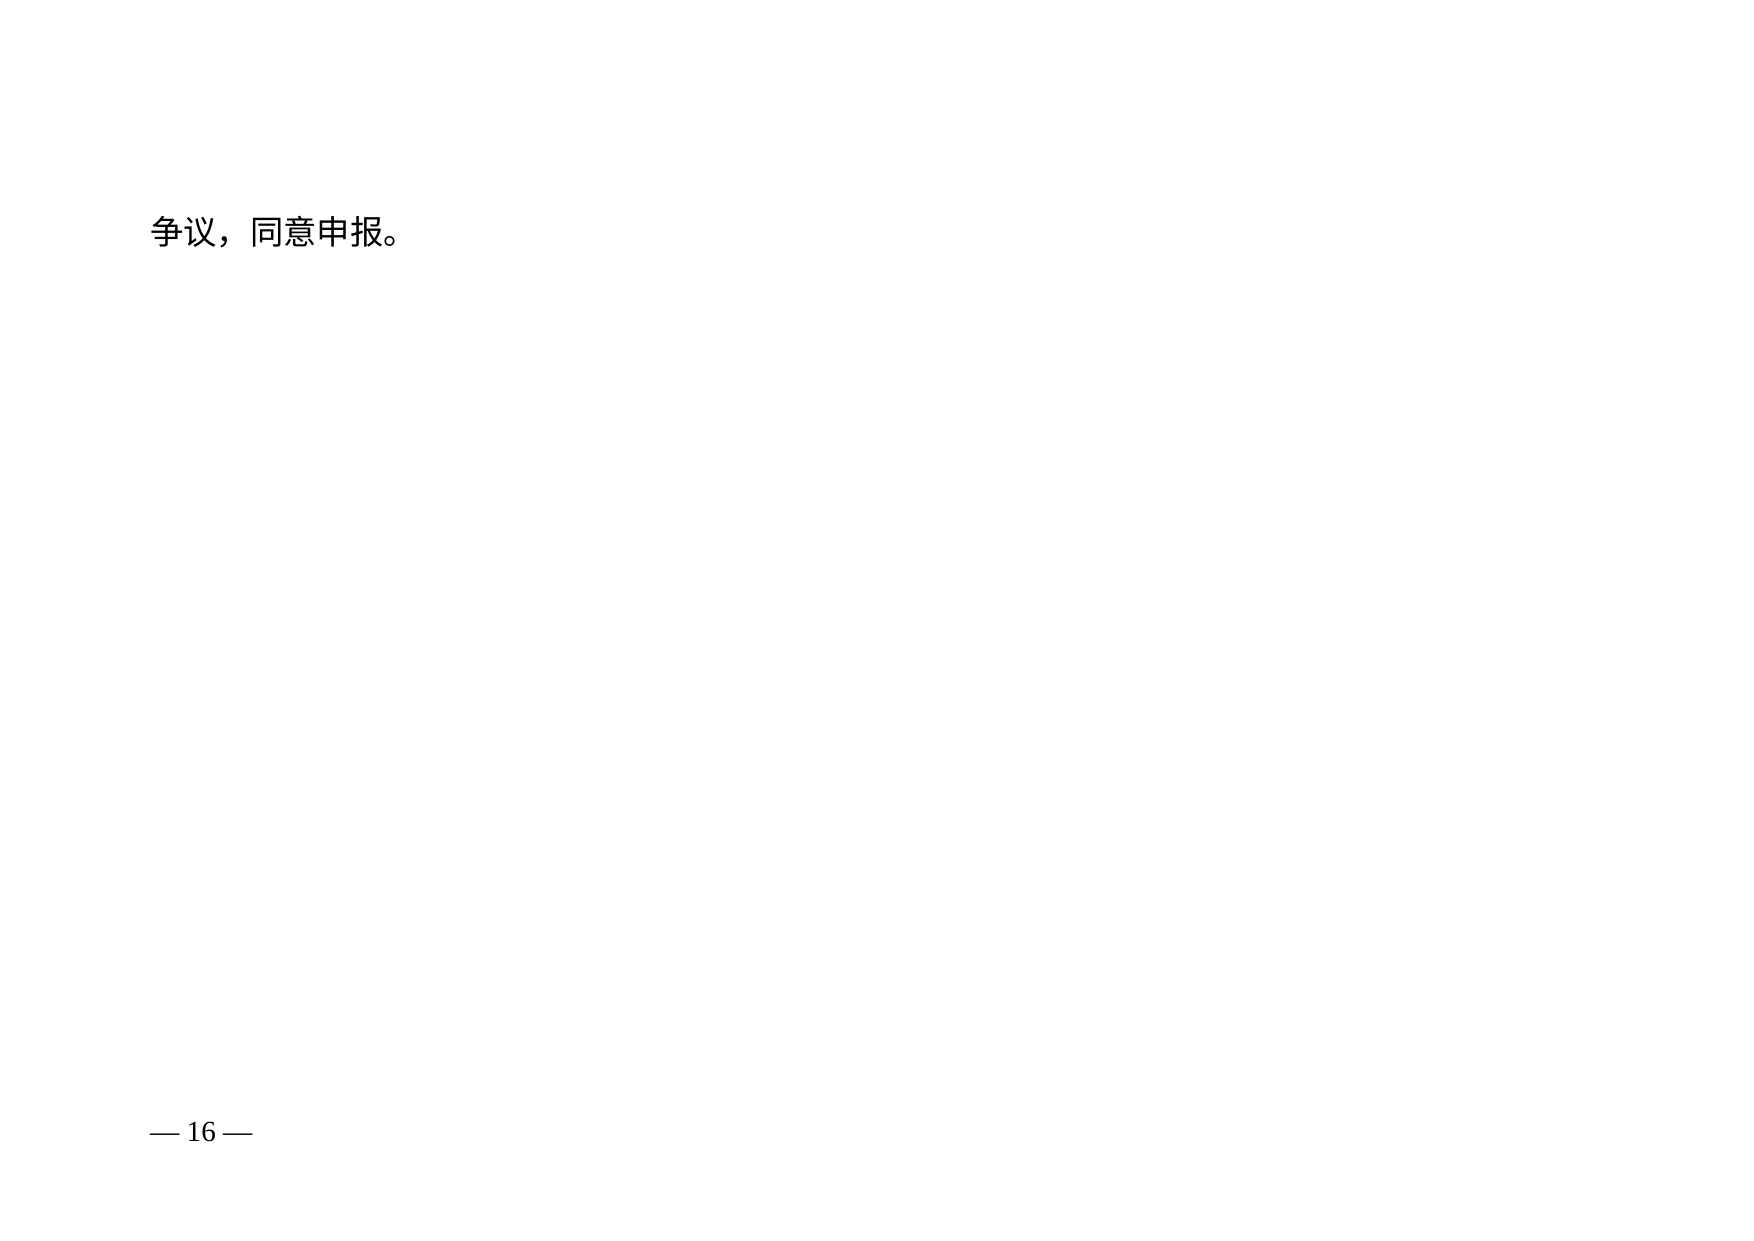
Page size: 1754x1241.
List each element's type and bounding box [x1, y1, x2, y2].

text [150, 198, 1604, 263]
